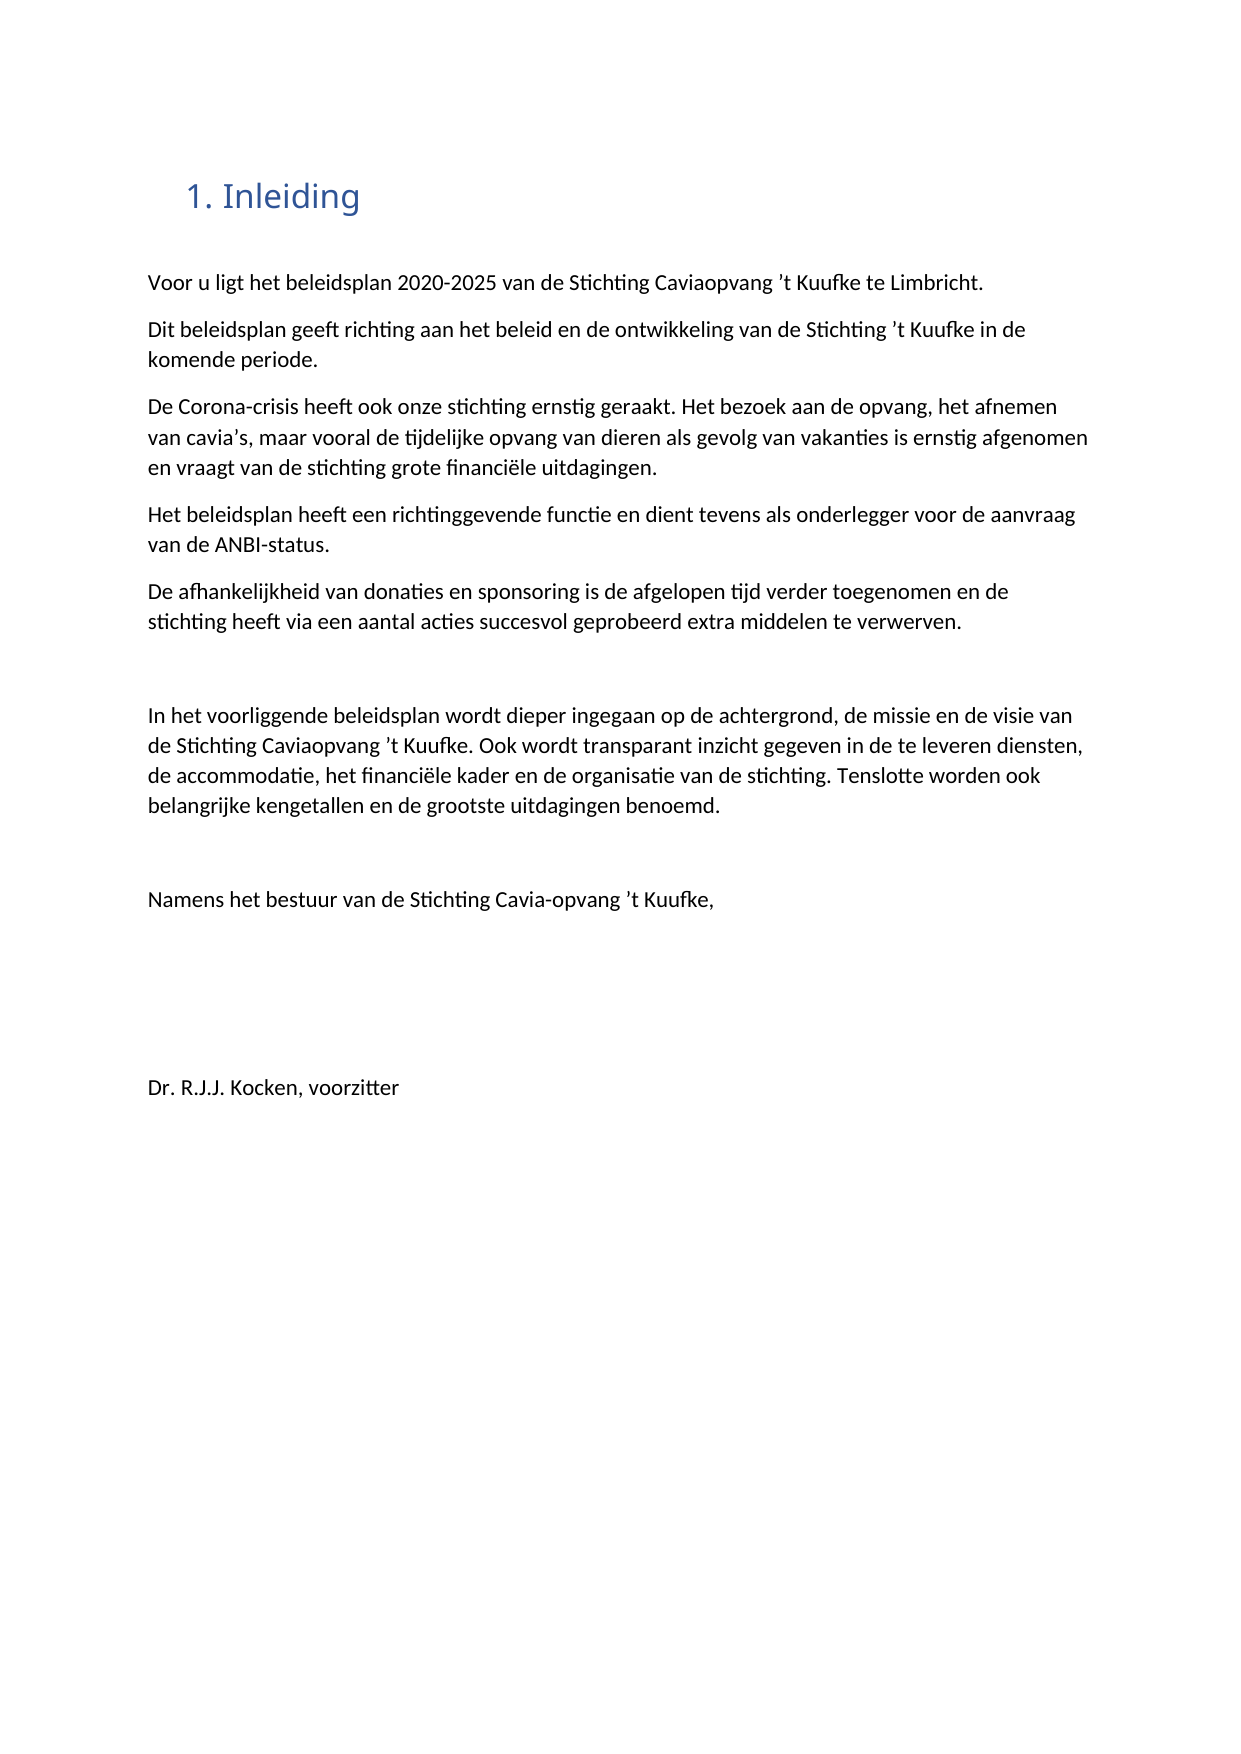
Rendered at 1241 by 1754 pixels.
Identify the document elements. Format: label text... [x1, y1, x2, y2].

text De Corona-crisis heeft ook onze stichting ernstig geraakt. Het bezoek aan de opvang, het afnemen van cavia’s, maar vooral de tijdelijke opvang van dieren als gevolg van vakanties is ernstig afgenomen en vraagt van de stichting grote financiële uitdagingen. [148, 392, 1093, 481]
text In het voorliggende beleidsplan wordt dieper ingegaan op de achtergrond, de missie en de visie van de Stichting Caviaopvang ’t Kuufke. Ook wordt transparant inzicht gegeven in de te leveren diensten, de accommodatie, het financiële kader en de organisatie van de stichting. Tenslotte worden ook belangrijke kengetallen en de grootste uitdagingen benoemd. [148, 701, 1093, 819]
subtitle Inleiding [185, 173, 1093, 218]
text Dr. R.J.J. Kocken, voorzitter [148, 1073, 1093, 1101]
text Het beleidsplan heeft een richtinggevende functie en dient tevens als onderlegger voor de aanvraag van de ANBI-status. [148, 500, 1093, 558]
text De afhankelijkheid van donaties en sponsoring is de afgelopen tijd verder toegenomen en de stichting heeft via een aantal acties succesvol geprobeerd extra middelen te verwerven. [148, 577, 1093, 635]
text Dit beleidsplan geeft richting aan het beleid en de ontwikkeling van de Stichting ’t Kuufke in de komende periode. [148, 315, 1093, 373]
text Voor u ligt het beleidsplan 2020-2025 van de Stichting Caviaopvang ’t Kuufke te Limbricht. [148, 268, 1093, 296]
text Namens het bestuur van de Stichting Cavia-opvang ’t Kuufke, [148, 885, 1093, 913]
